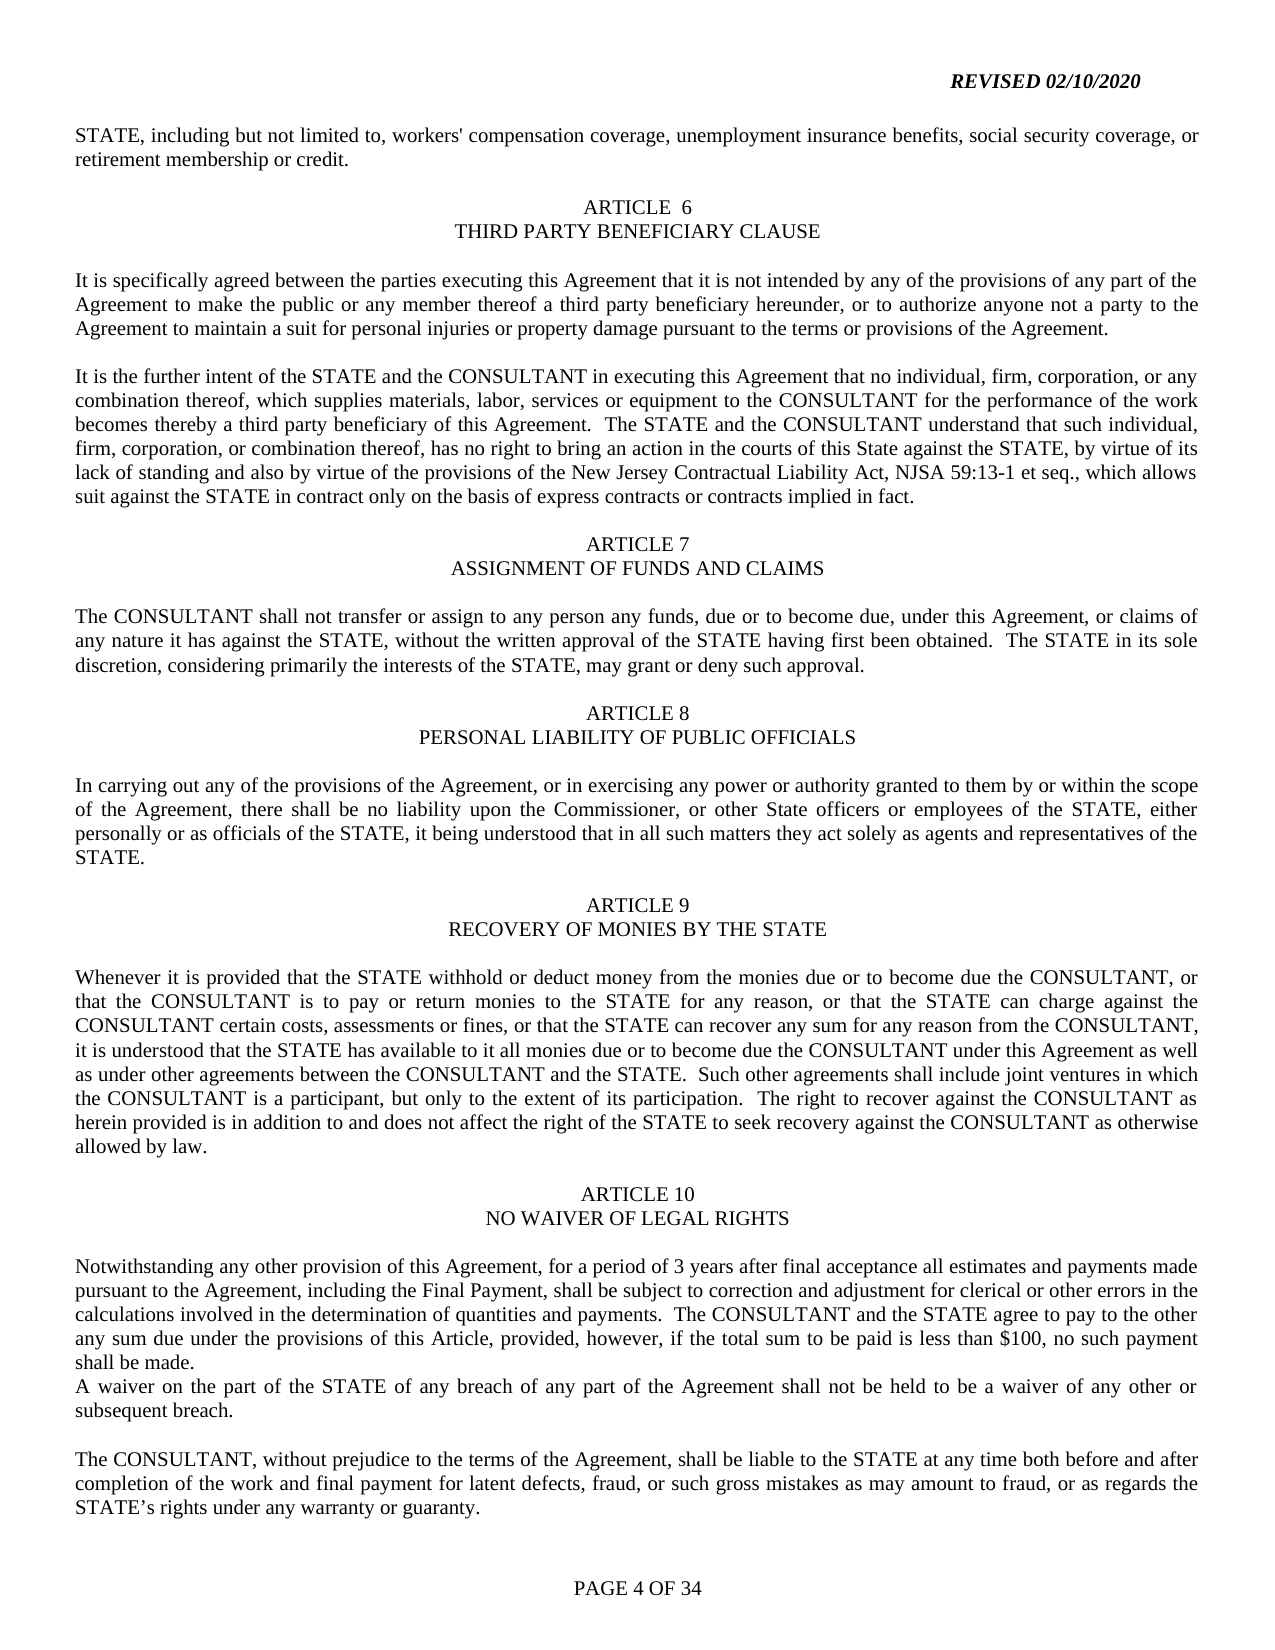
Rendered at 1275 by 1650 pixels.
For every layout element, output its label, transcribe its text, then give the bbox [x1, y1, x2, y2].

text ARTICLE 8 [75, 701, 1200, 725]
text PERSONAL LIABILITY OF PUBLIC OFFICIALS [75, 725, 1200, 749]
text RECOVERY OF MONIES BY THE STATE [75, 917, 1200, 941]
text THIRD PARTY BENEFICIARY CLAUSE [75, 219, 1200, 243]
text NO WAIVER OF LEGAL RIGHTS [75, 1206, 1200, 1230]
text The CONSULTANT shall not transfer or assign to any person any funds, due or to become due, under this Agreement, or claims of any nature it has against the STATE, without the written approval of the STATE having first been obtained. The STATE in its sole discretion, considering primarily the interests of the STATE, may grant or deny such approval. [75, 604, 1200, 677]
text It is the further intent of the STATE and the CONSULTANT in executing this Agreement that no individual, firm, corporation, or any combination thereof, which supplies materials, labor, services or equipment to the CONSULTANT for the performance of the work becomes thereby a third party beneficiary of this Agreement. The STATE and the CONSULTANT understand that such individual, firm, corporation, or combination thereof, has no right to bring an action in the courts of this State against the STATE, by virtue of its lack of standing and also by virtue of the provisions of the New Jersey Contractual Liability Act, NJSA 59:13-1 et seq., which allows suit against the STATE in contract only on the basis of express contracts or contracts implied in fact. [75, 364, 1200, 508]
text ASSIGNMENT OF FUNDS AND CLAIMS [75, 556, 1200, 580]
text The CONSULTANT, without prejudice to the terms of the Agreement, shall be liable to the STATE at any time both before and after completion of the work and final payment for latent defects, fraud, or such gross mistakes as may amount to fraud, or as regards the STATE’s rights under any warranty or guaranty. [75, 1447, 1200, 1519]
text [75, 123, 1200, 171]
text Whenever it is provided that the STATE withhold or deduct money from the monies due or to become due the CONSULTANT, or that the CONSULTANT is to pay or return monies to the STATE for any reason, or that the STATE can charge against the CONSULTANT certain costs, assessments or fines, or that the STATE can recover any sum for any reason from the CONSULTANT, it is understood that the STATE has available to it all monies due or to become due the CONSULTANT under this Agreement as well as under other agreements between the CONSULTANT and the STATE. Such other agreements shall include joint ventures in which the CONSULTANT is a participant, but only to the extent of its participation. The right to recover against the CONSULTANT as herein provided is in addition to and does not affect the right of the STATE to seek recovery against the CONSULTANT as otherwise allowed by law. [75, 965, 1200, 1158]
text ARTICLE 7 [75, 532, 1200, 556]
text It is specifically agreed between the parties executing this Agreement that it is not intended by any of the provisions of any part of the Agreement to make the public or any member thereof a third party beneficiary hereunder, or to authorize anyone not a party to the Agreement to maintain a suit for personal injuries or property damage pursuant to the terms or provisions of the Agreement. [75, 267, 1200, 340]
text Notwithstanding any other provision of this Agreement, for a period of 3 years after final acceptance all estimates and payments made pursuant to the Agreement, including the Final Payment, shall be subject to correction and adjustment for clerical or other errors in the calculations involved in the determination of quantities and payments. The CONSULTANT and the STATE agree to pay to the other any sum due under the provisions of this Article, provided, however, if the total sum to be paid is less than $100, no such payment shall be made. [75, 1254, 1200, 1374]
text ARTICLE 9 [75, 893, 1200, 917]
text ARTICLE 10 [75, 1182, 1200, 1206]
text A waiver on the part of the STATE of any breach of any part of the Agreement shall not be held to be a waiver of any other or subsequent breach. [75, 1374, 1200, 1422]
text In carrying out any of the provisions of the Agreement, or in exercising any power or authority granted to them by or within the scope of the Agreement, there shall be no liability upon the Commissioner, or other State officers or employees of the STATE, either personally or as officials of the STATE, it being understood that in all such matters they act solely as agents and representatives of the STATE. [75, 773, 1200, 869]
text ARTICLE 6 [75, 195, 1200, 219]
